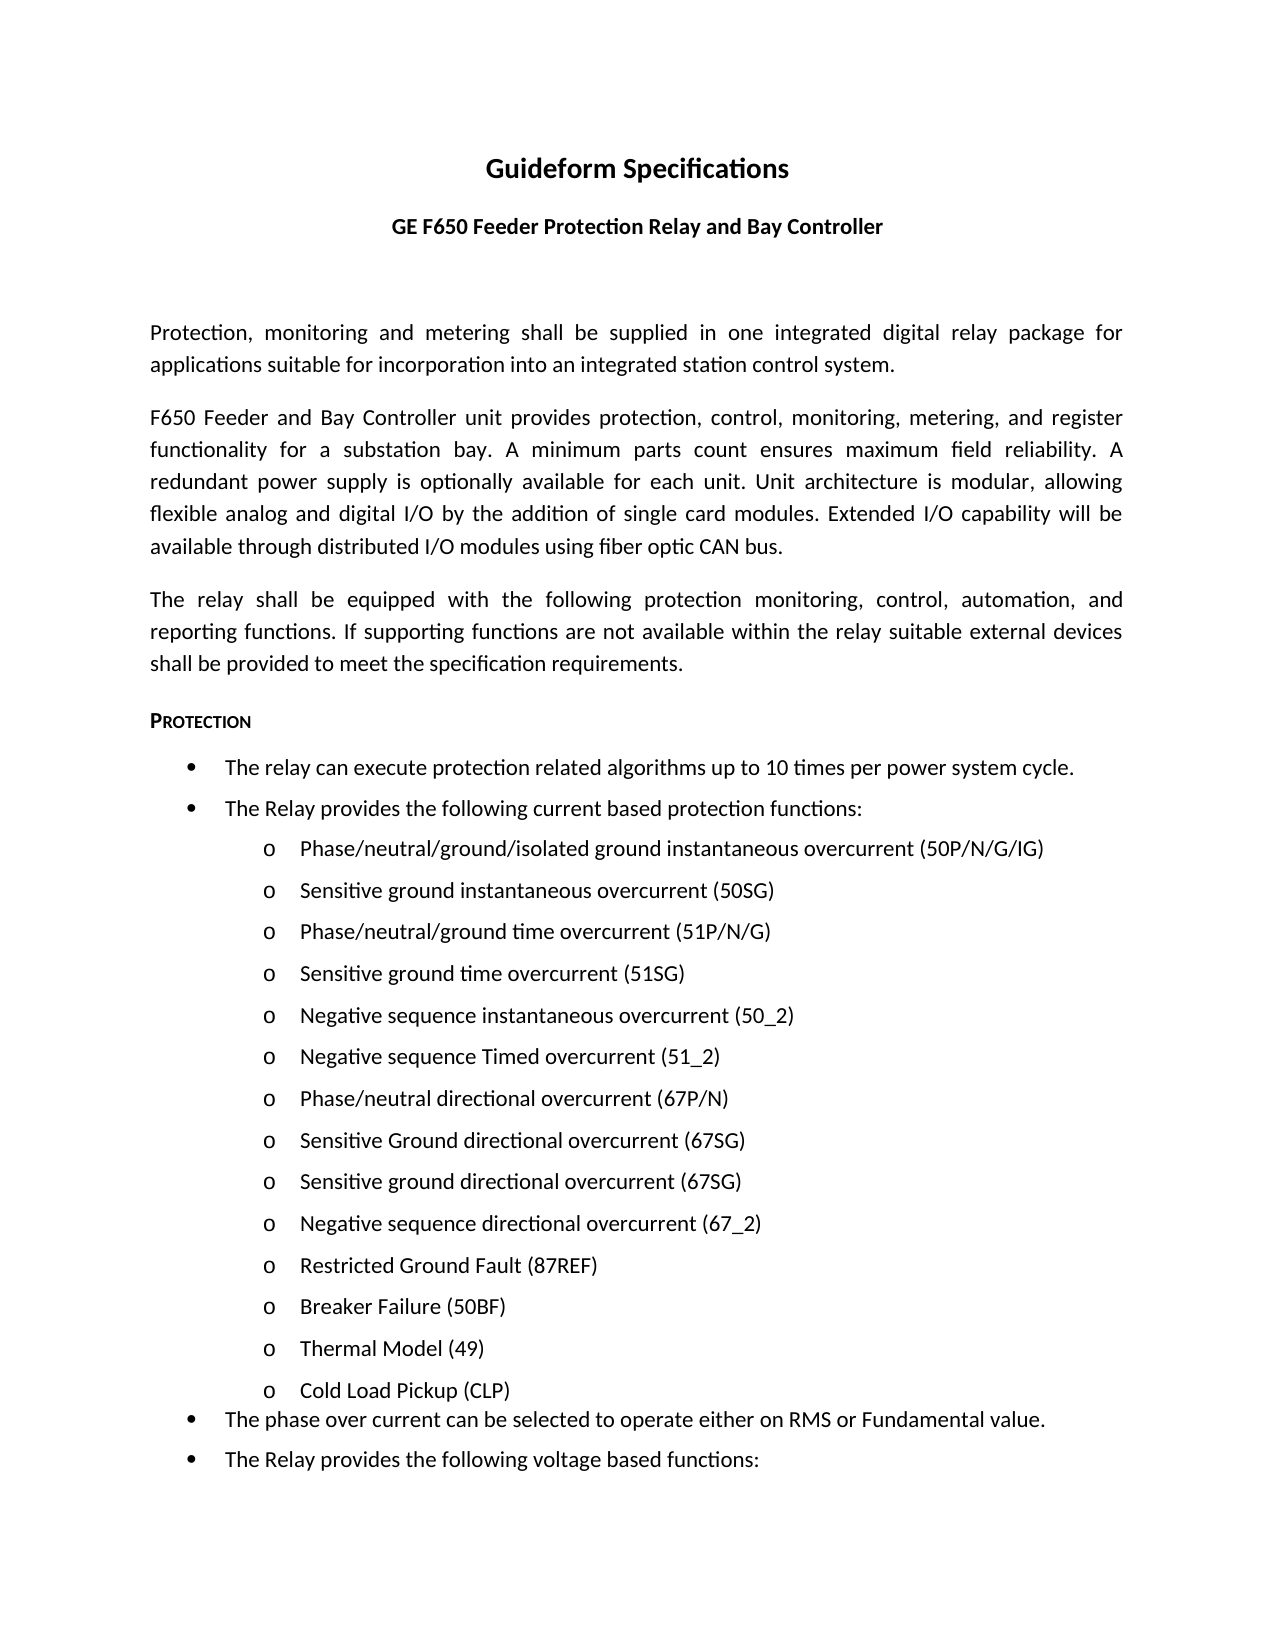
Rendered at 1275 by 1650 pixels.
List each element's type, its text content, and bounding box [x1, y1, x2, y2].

list The Relay provides the following current based protection functions: [187, 794, 1125, 822]
text Guideform Specifications [150, 150, 1125, 186]
list Negative sequence Timed overcurrent (51_2) [262, 1042, 1125, 1072]
list Negative sequence directional overcurrent (67_2) [262, 1209, 1125, 1238]
list Sensitive ground time overcurrent (51SG) [262, 959, 1125, 988]
list The relay can execute protection related algorithms up to 10 times per power system cycle. [187, 753, 1125, 781]
list Sensitive ground directional overcurrent (67SG) [262, 1167, 1125, 1197]
text Protection, monitoring and metering shall be supplied in one integrated digital relay package for applications suitable for incorporation into an integrated station control system. [150, 318, 1125, 378]
text The relay shall be equipped with the following protection monitoring, control, automation, and reporting functions. If supporting functions are not available within the relay suitable external devices shall be provided to meet the specification requirements. [150, 585, 1125, 677]
list The Relay provides the following voltage based functions: [187, 1446, 1125, 1473]
text GE F650 Feeder Protection Relay and Bay Controller [150, 212, 1125, 240]
list The phase over current can be selected to operate either on RMS or Fundamental value. [187, 1405, 1125, 1433]
list Sensitive Ground directional overcurrent (67SG) [262, 1126, 1125, 1155]
list Cold Load Pickup (CLP) [262, 1376, 1125, 1405]
list Negative sequence instantaneous overcurrent (50_2) [262, 1001, 1125, 1030]
list Breaker Failure (50BF) [262, 1292, 1125, 1322]
list Thermal Model (49) [262, 1334, 1125, 1363]
text F650 Feeder and Bay Controller unit provides protection, control, monitoring, metering, and register functionality for a substation bay. A minimum parts count ensures maximum field reliability. A redundant power supply is optionally available for each unit. Unit architecture is modular, allowing flexible analog and digital I/O by the addition of single card modules. Extended I/O capability will be available through distributed I/O modules using fiber optic CAN bus. [150, 403, 1125, 560]
list Phase/neutral/ground/isolated ground instantaneous overcurrent (50P/N/G/IG) [262, 834, 1125, 863]
list Phase/neutral/ground time overcurrent (51P/N/G) [262, 917, 1125, 947]
list Phase/neutral directional overcurrent (67P/N) [262, 1084, 1125, 1113]
list Sensitive ground instantaneous overcurrent (50SG) [262, 876, 1125, 905]
list Restricted Ground Fault (87REF) [262, 1251, 1125, 1280]
subtitle Protection [150, 706, 1125, 734]
